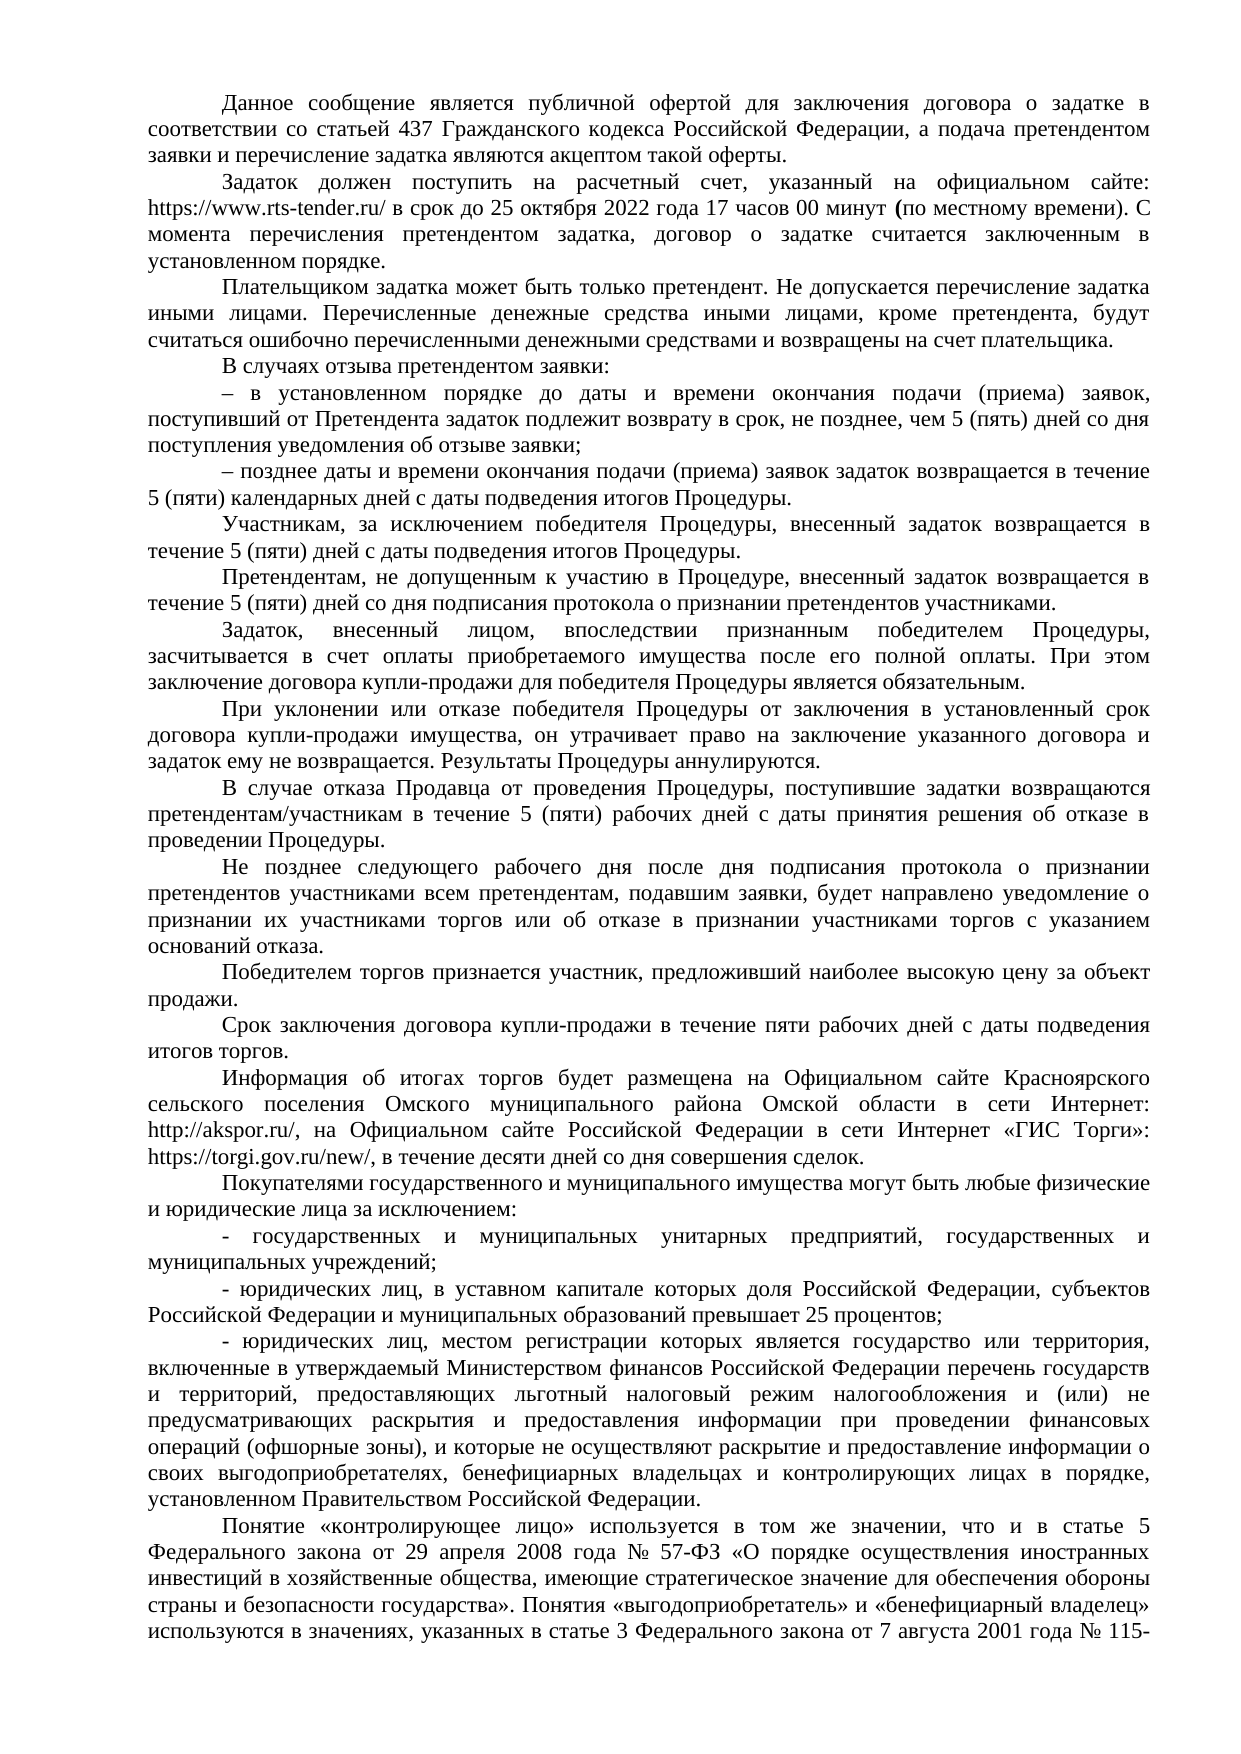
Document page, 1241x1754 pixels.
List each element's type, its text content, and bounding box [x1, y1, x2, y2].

text Участникам, за исключением победителя Процедуры, внесенный задаток возвращается в течение 5 (пяти) дней с даты подведения итогов Процедуры. [148, 510, 1152, 563]
text Претендентам, не допущенным к участию в Процедуре, внесенный задаток возвращается в течение 5 (пяти) дней со дня подписания протокола о признании претендентов участниками. [148, 563, 1152, 616]
text - юридических лиц, местом регистрации которых является государство или территория, включенные в утверждаемый Министерством финансов Российской Федерации перечень государств и территорий, предоставляющих льготный налоговый режим налогообложения и (или) не предусматривающих раскрытия и предоставления информации при проведении финансовых операций (офшорные зоны), и которые не осуществляют раскрытие и предоставление информации о своих выгодоприобретателях, бенефициарных владельцах и контролирующих лицах в порядке, установленном Правительством Российской Федерации. [148, 1327, 1152, 1512]
text Задаток должен поступить на расчетный счет, указанный на официальном сайте: https://www.rts-tender.ru/ в срок до 25 октября 2022 года 17 часов 00 минут (по местному времени). С момента перечисления претендентом задатка, договор о задатке считается заключенным в установленном порядке. [148, 168, 1152, 273]
text При уклонении или отказе победителя Процедуры от заключения в установленный срок договора купли-продажи имущества, он утрачивает право на заключение указанного договора и задаток ему не возвращается. Результаты Процедуры аннулируются. [148, 695, 1152, 774]
text В случаях отзыва претендентом заявки: [148, 352, 1152, 378]
text – позднее даты и времени окончания подачи (приема) заявок задаток возвращается в течение 5 (пяти) календарных дней с даты подведения итогов Процедуры. [148, 458, 1152, 510]
text Данное сообщение является публичной офертой для заключения договора о задатке в соответствии со статьей 437 Гражданского кодекса Российской Федерации, а подача претендентом заявки и перечисление задатка являются акцептом такой оферты. [148, 89, 1152, 168]
text Покупателями государственного и муниципального имущества могут быть любые физические и юридические лица за исключением: [148, 1169, 1152, 1222]
text Не позднее следующего рабочего дня после дня подписания протокола о признании претендентов участниками всем претендентам, подавшим заявки, будет направлено уведомление о признании их участниками торгов или об отказе в признании участниками торгов с указанием оснований отказа. [148, 853, 1152, 958]
text Победителем торгов признается участник, предложивший наиболее высокую цену за объект продажи. [148, 958, 1152, 1011]
text Срок заключения договора купли-продажи в течение пяти рабочих дней с даты подведения итогов торгов. [148, 1011, 1152, 1064]
text В случае отказа Продавца от проведения Процедуры, поступившие задатки возвращаются претендентам/участникам в течение 5 (пяти) рабочих дней с даты принятия решения об отказе в проведении Процедуры. [148, 774, 1152, 853]
text - юридических лиц, в уставном капитале которых доля Российской Федерации, субъектов Российской Федерации и муниципальных образований превышает 25 процентов; [148, 1274, 1152, 1327]
text Задаток, внесенный лицом, впоследствии признанным победителем Процедуры, засчитывается в счет оплаты приобретаемого имущества после его полной оплаты. При этом заключение договора купли-продажи для победителя Процедуры является обязательным. [148, 616, 1152, 695]
text Плательщиком задатка может быть только претендент. Не допускается перечисление задатка иными лицами. Перечисленные денежные средства иными лицами, кроме претендента, будут считаться ошибочно перечисленными денежными средствами и возвращены на счет плательщика. [148, 273, 1152, 352]
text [148, 1512, 1152, 1643]
text – в установленном порядке до даты и времени окончания подачи (приема) заявок, поступивший от Претендента задаток подлежит возврату в срок, не позднее, чем 5 (пять) дней со дня поступления уведомления об отзыве заявки; [148, 378, 1152, 458]
text - государственных и муниципальных унитарных предприятий, государственных и муниципальных учреждений; [148, 1222, 1152, 1274]
text Информация об итогах торгов будет размещена на Официальном сайте Красноярского сельского поселения Омского муниципального района Омской области в сети Интернет: http://akspor.ru/, на Официальном сайте Российской Федерации в сети Интернет «ГИС Торги»: https://torgi.gov.ru/new/, в течение десяти дней со дня совершения сделок. [148, 1064, 1152, 1169]
